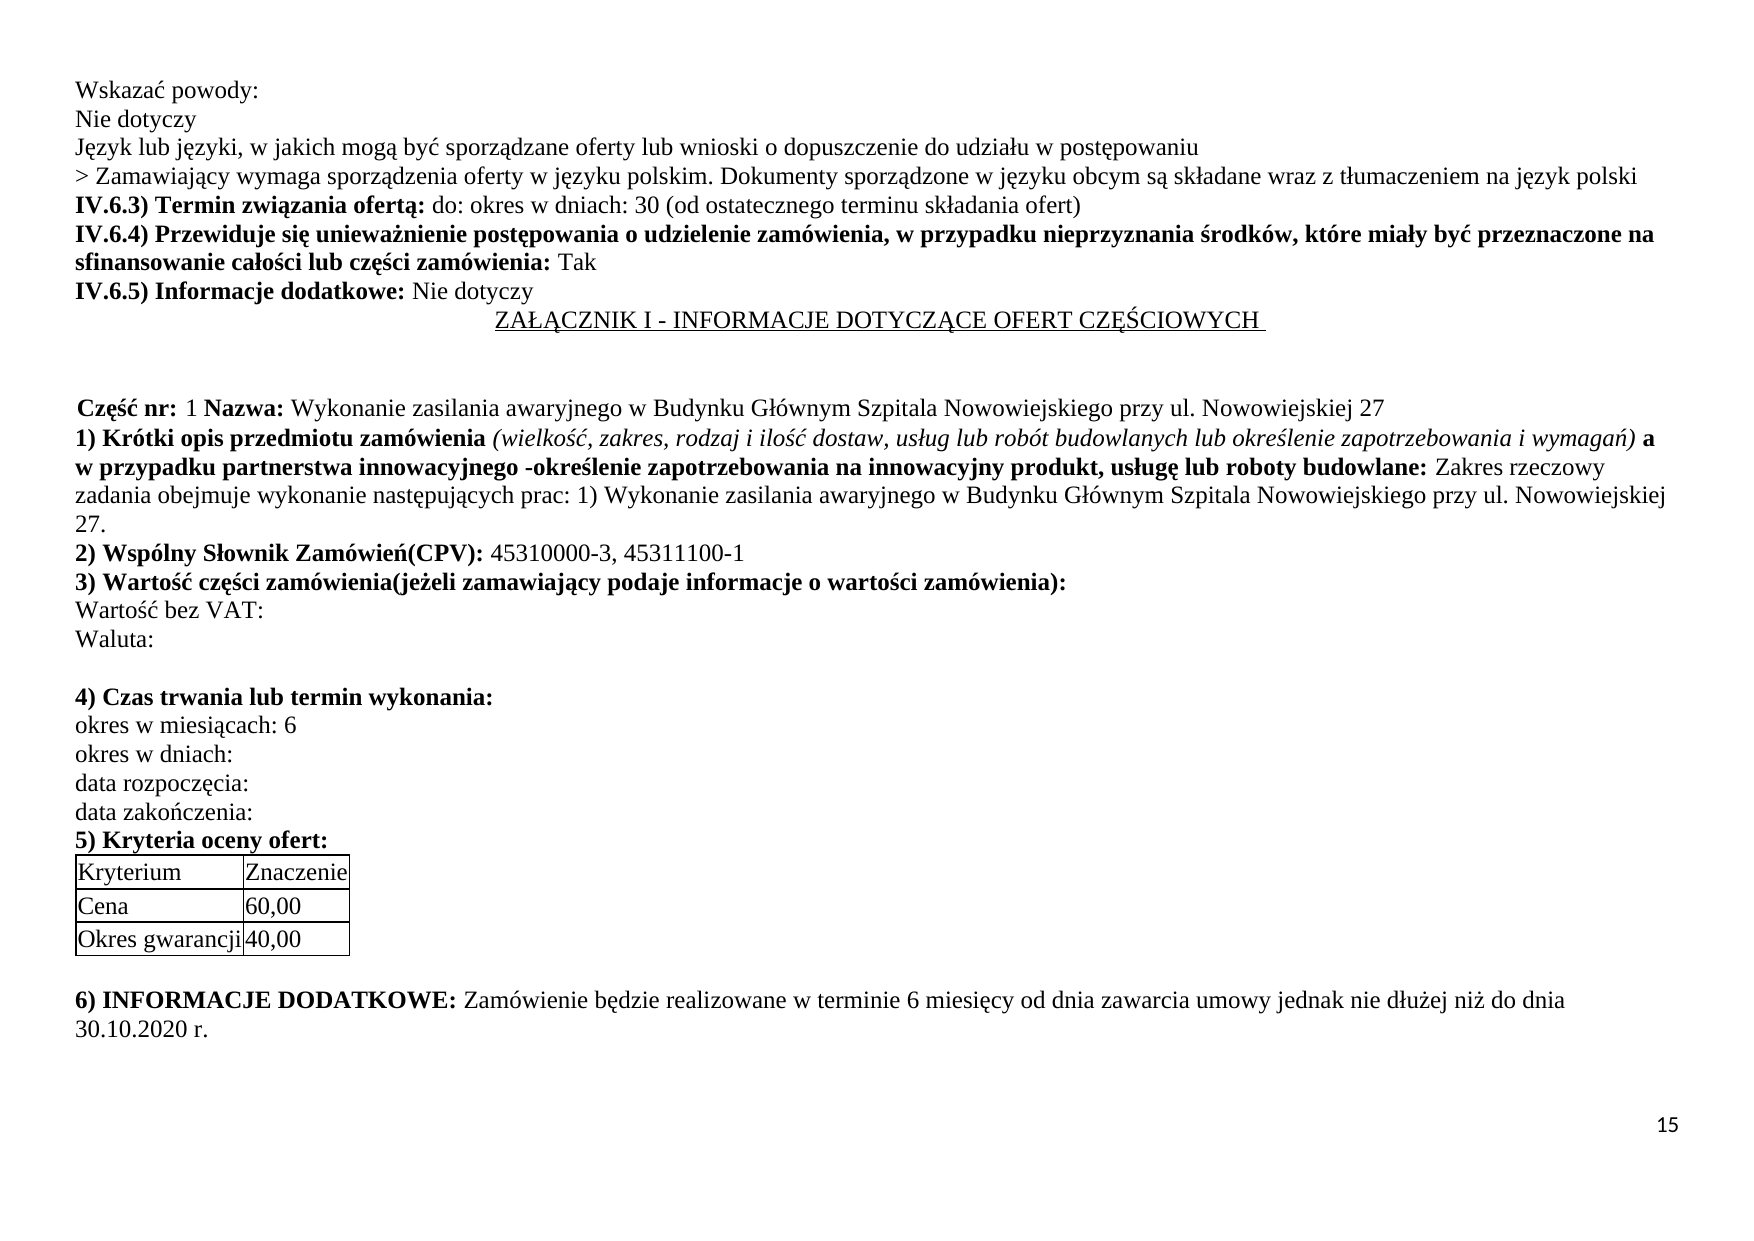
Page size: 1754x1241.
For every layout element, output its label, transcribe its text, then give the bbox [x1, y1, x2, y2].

text 1) Krótki opis przedmiotu zamówienia (wielkość, zakres, rodzaj i ilość dostaw, usług lub robót budowlanych lub określenie zapotrzebowania i wymagań) a w przypadku partnerstwa innowacyjnego -określenie zapotrzebowania na innowacyjny produkt, usługę lub roboty budowlane: Zakres rzeczowy zadania obejmuje wykonanie następujących prac: 1) Wykonanie zasilania awaryjnego w Budynku Głównym Szpitala Nowowiejskiego przy ul. Nowowiejskiej 27. 2) Wspólny Słownik Zamówień(CPV): 45310000-3, 45311100-1 3) Wartość części zamówienia(jeżeli zamawiający podaje informacje o wartości zamówienia): Wartość bez VAT: Waluta: 4) Czas trwania lub termin wykonania: okres w miesiącach: 6 okres w dniach: data rozpoczęcia: data zakończenia: 5) Kryteria oceny ofert: [75, 423, 1679, 854]
table_cell Cena [77, 890, 243, 921]
table_cell 60,00 [244, 890, 349, 921]
table_cell 40,00 [244, 923, 349, 955]
table_header 1 [184, 391, 202, 423]
table_cell Okres gwarancji [77, 923, 243, 955]
text 6) INFORMACJE DODATKOWE: Zamówienie będzie realizowane w terminie 6 miesięcy od dnia zawarcia umowy jednak nie dłużej niż do dnia 30.10.2020 r. [75, 956, 1679, 1071]
table_header Znaczenie [244, 856, 349, 888]
table_header Kryterium [77, 856, 243, 888]
table_header Wykonanie zasilania awaryjnego w Budynku Głównym Szpitala Nowowiejskiego przy ul. Nowowiejskiej 27 [289, 391, 1391, 423]
table_header Część nr: [75, 391, 183, 423]
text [75, 75, 1679, 305]
text ZAŁĄCZNIK I - INFORMACJE DOTYCZĄCE OFERT CZĘŚCIOWYCH [75, 305, 1679, 334]
table_header Nazwa: [202, 391, 289, 423]
